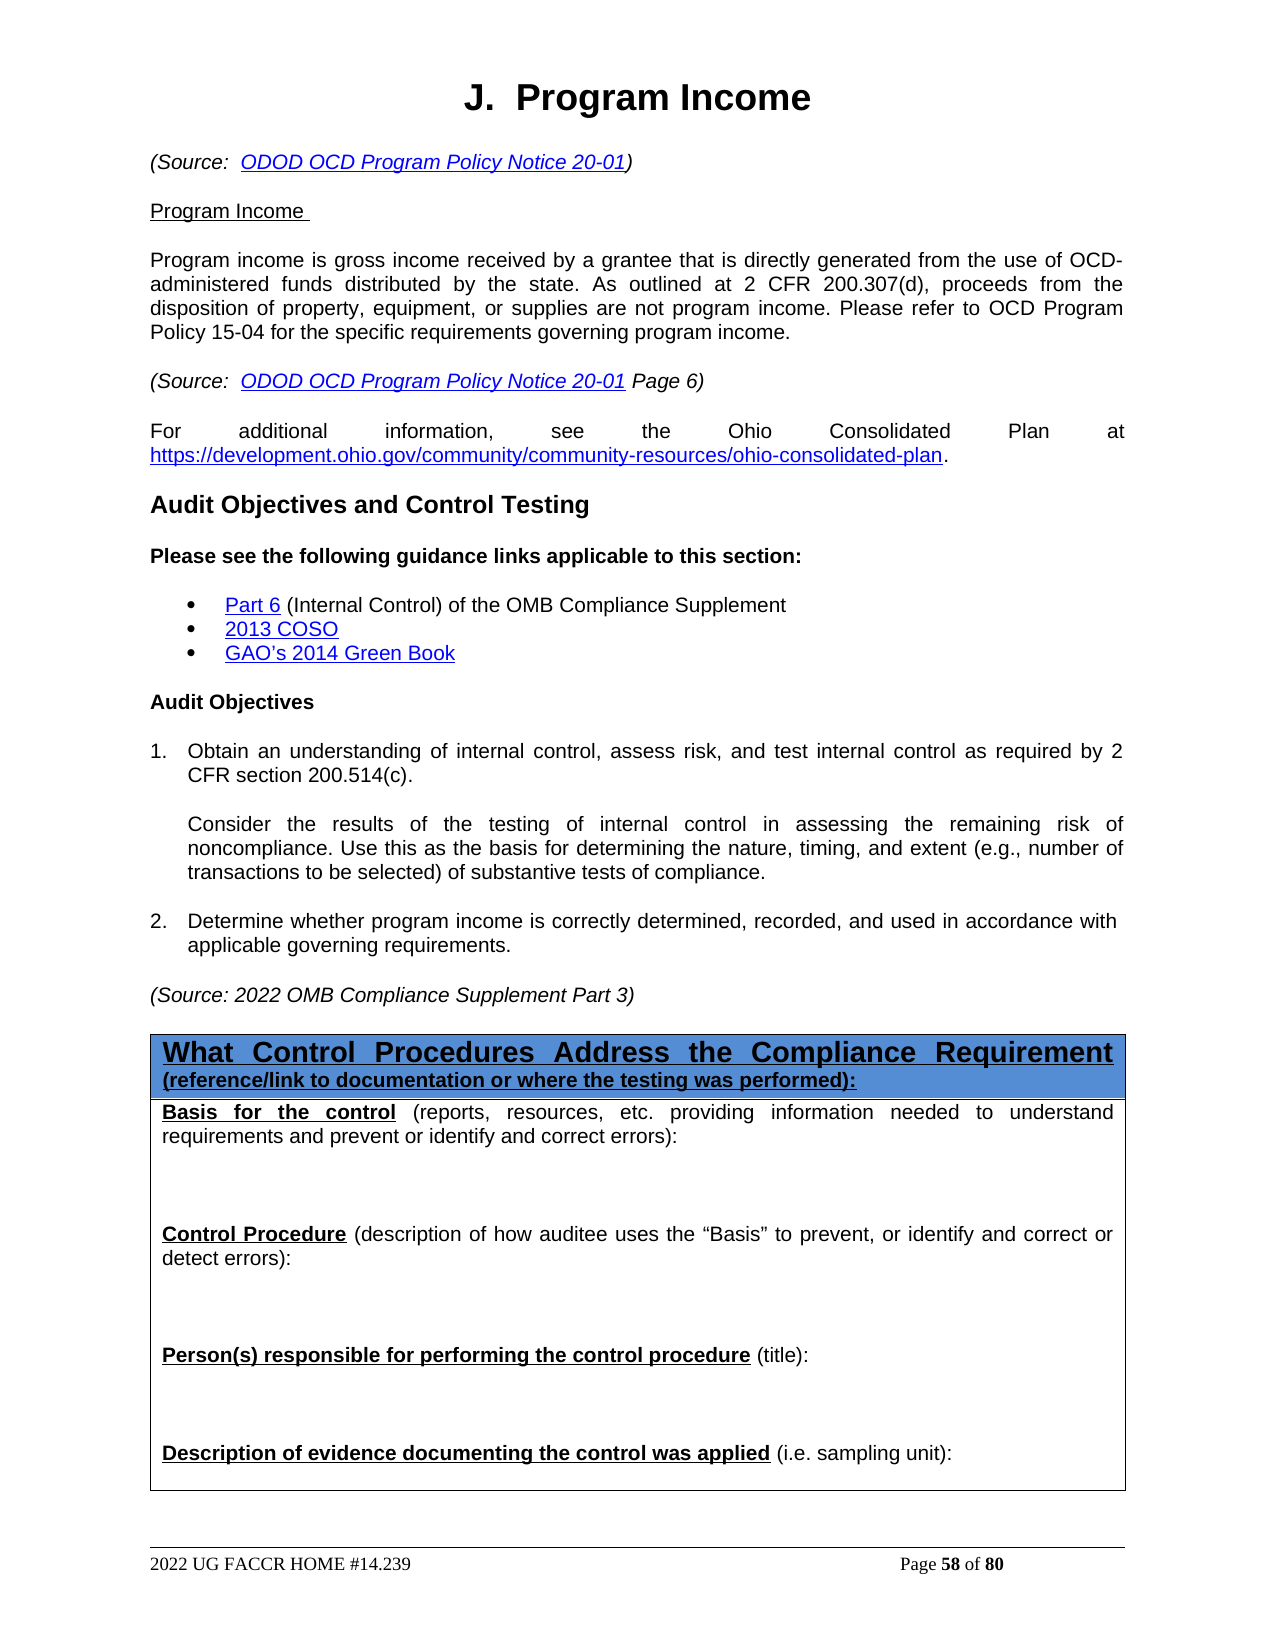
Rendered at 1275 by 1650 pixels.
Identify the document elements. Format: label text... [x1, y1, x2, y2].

text (Source: ODOD OCD Program Policy Notice 20-01) [150, 150, 1125, 174]
text (Source: 2022 OMB Compliance Supplement Part 3) [150, 983, 1125, 1007]
list 2013 COSO [187, 617, 1125, 641]
text For additional information, see the Ohio Consolidated Plan at https://development.ohio.gov/community/community-resources/ohio-consolidated-plan. [150, 419, 1125, 467]
text (Source: ODOD OCD Program Policy Notice 20-01 Page 6) [150, 369, 1125, 393]
text Please see the following guidance links applicable to this section: [150, 544, 1125, 568]
text Consider the results of the testing of internal control in assessing the remaining risk of noncompliance. Use this as the basis for determining the nature, timing, and extent (e.g., number of transactions to be selected) of substantive tests of compliance. [187, 812, 1125, 884]
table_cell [151, 1100, 1125, 1490]
list Part 6 (Internal Control) of the OMB Compliance Supplement [187, 593, 1125, 617]
text Program income is gross income received by a grantee that is directly generated from the use of OCD- administered funds distributed by the state. As outlined at 2 CFR 200.307(d), proceeds from the disposition of property, equipment, or supplies are not program income. Please refer to OCD Program Policy 15-04 for the specific requirements governing program income. [150, 248, 1125, 344]
text 1. Obtain an understanding of internal control, assess risk, and test internal control as required by 2 CFR section 200.514(c). [150, 739, 1125, 787]
text Program Income [150, 199, 1125, 223]
text 2. Determine whether program income is correctly determined, recorded, and used in accordance with applicable governing requirements. [150, 909, 1119, 957]
text Audit Objectives [150, 690, 1125, 714]
subtitle Audit Objectives and Control Testing [150, 494, 1125, 519]
list GAO’s 2014 Green Book [187, 641, 1125, 665]
table_header What Control Procedures Address the Compliance Requirement (reference/link to documentation or where the testing was performed): [151, 1035, 1125, 1098]
